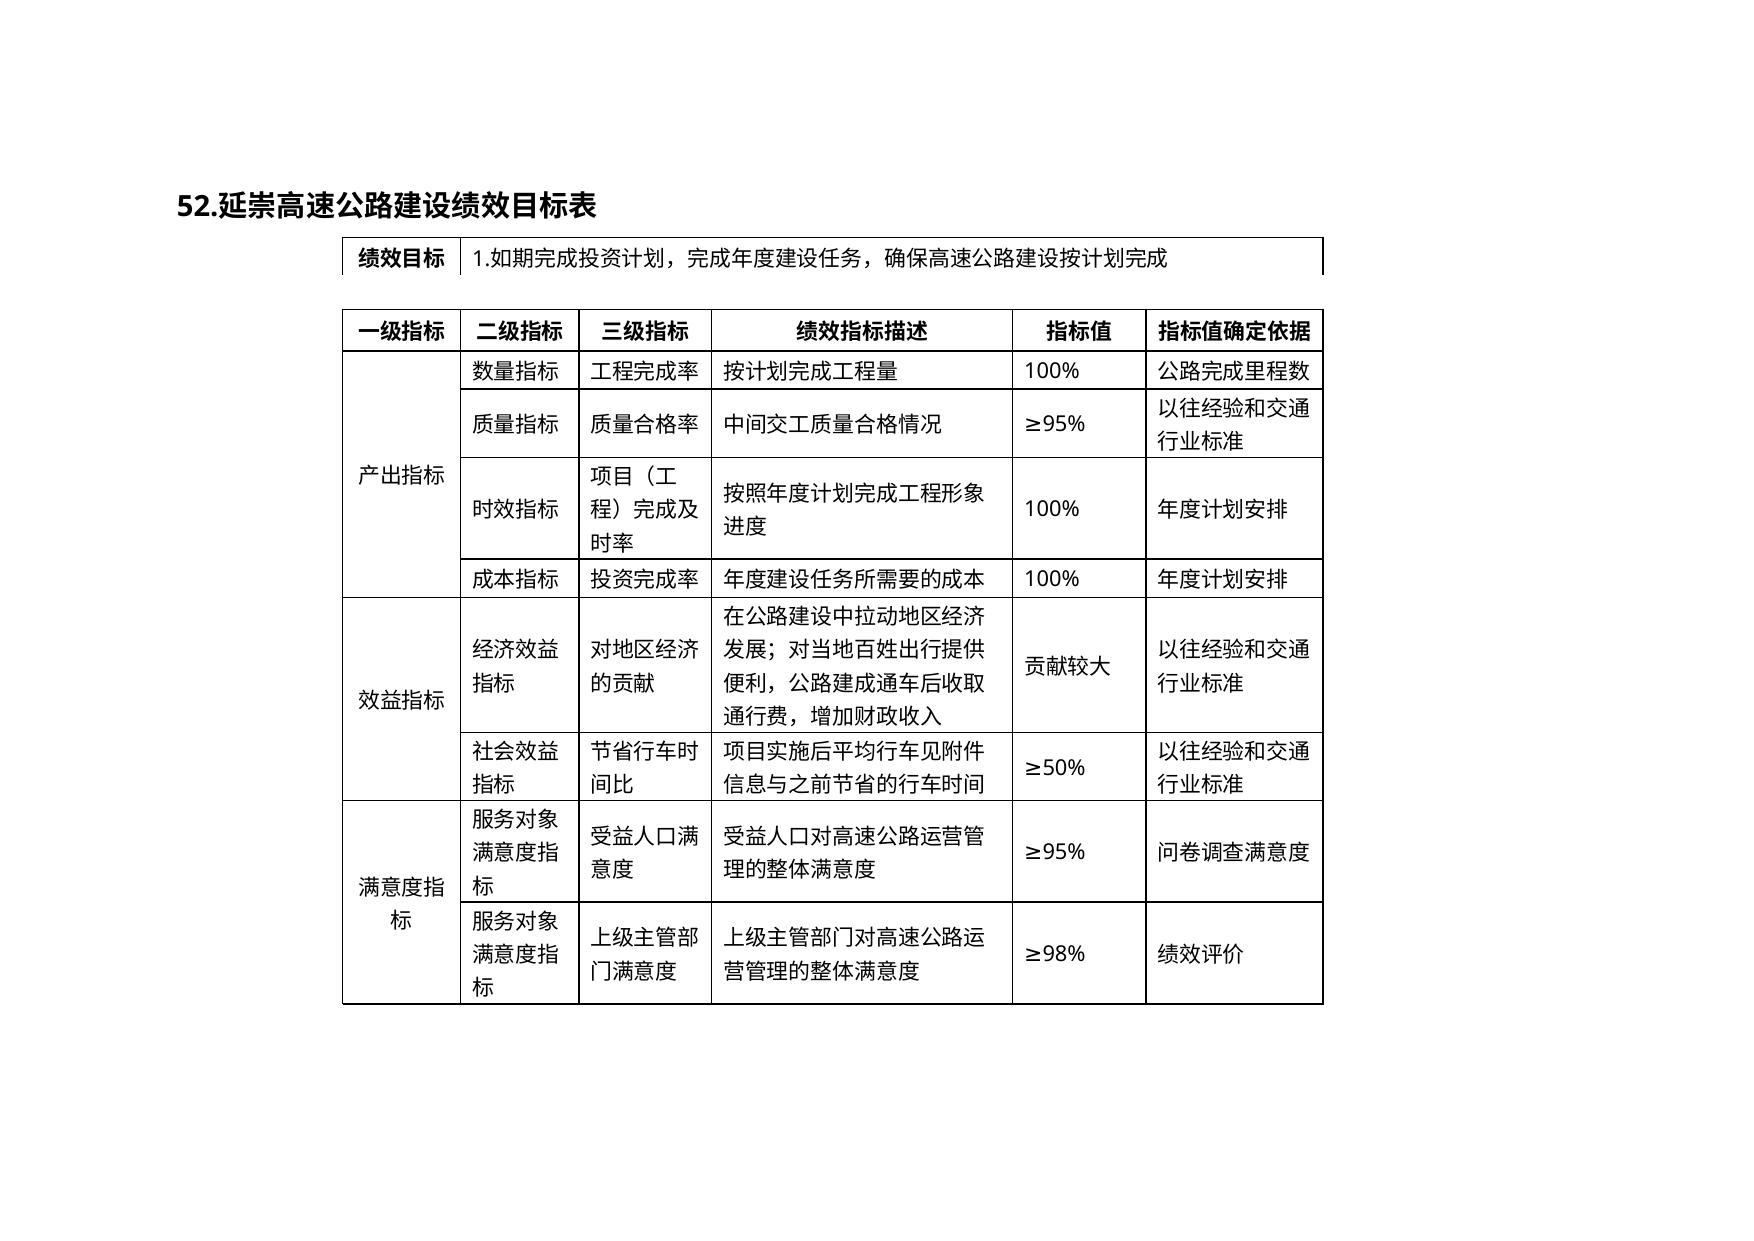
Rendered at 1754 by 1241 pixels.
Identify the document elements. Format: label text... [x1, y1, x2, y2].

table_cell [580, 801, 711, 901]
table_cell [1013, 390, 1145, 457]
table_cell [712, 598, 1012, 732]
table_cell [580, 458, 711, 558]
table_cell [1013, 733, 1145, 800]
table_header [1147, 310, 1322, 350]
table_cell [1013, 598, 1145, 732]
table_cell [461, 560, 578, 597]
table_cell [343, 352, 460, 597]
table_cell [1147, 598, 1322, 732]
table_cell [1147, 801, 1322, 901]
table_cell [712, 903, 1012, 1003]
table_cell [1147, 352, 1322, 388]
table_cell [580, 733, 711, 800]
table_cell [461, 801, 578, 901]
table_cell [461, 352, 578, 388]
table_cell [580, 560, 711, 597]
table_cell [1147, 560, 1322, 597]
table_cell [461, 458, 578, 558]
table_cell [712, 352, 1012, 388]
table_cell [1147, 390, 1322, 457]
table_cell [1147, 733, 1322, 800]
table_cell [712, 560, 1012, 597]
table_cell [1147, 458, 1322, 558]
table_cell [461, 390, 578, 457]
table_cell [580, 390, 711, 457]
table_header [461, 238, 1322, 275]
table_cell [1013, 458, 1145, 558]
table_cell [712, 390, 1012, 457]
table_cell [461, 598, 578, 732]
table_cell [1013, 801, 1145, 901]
text 52.延崇高速公路建设绩效目标表 [118, 170, 1547, 237]
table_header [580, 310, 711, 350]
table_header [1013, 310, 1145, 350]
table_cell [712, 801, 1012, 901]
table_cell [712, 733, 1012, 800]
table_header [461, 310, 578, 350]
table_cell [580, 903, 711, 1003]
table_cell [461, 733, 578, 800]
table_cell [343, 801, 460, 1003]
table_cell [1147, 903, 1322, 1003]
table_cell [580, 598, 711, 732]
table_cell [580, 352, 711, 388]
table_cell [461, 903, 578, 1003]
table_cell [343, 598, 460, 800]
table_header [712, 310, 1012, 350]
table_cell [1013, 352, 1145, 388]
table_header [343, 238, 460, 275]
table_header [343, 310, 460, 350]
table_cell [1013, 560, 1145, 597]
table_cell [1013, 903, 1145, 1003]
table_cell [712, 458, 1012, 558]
